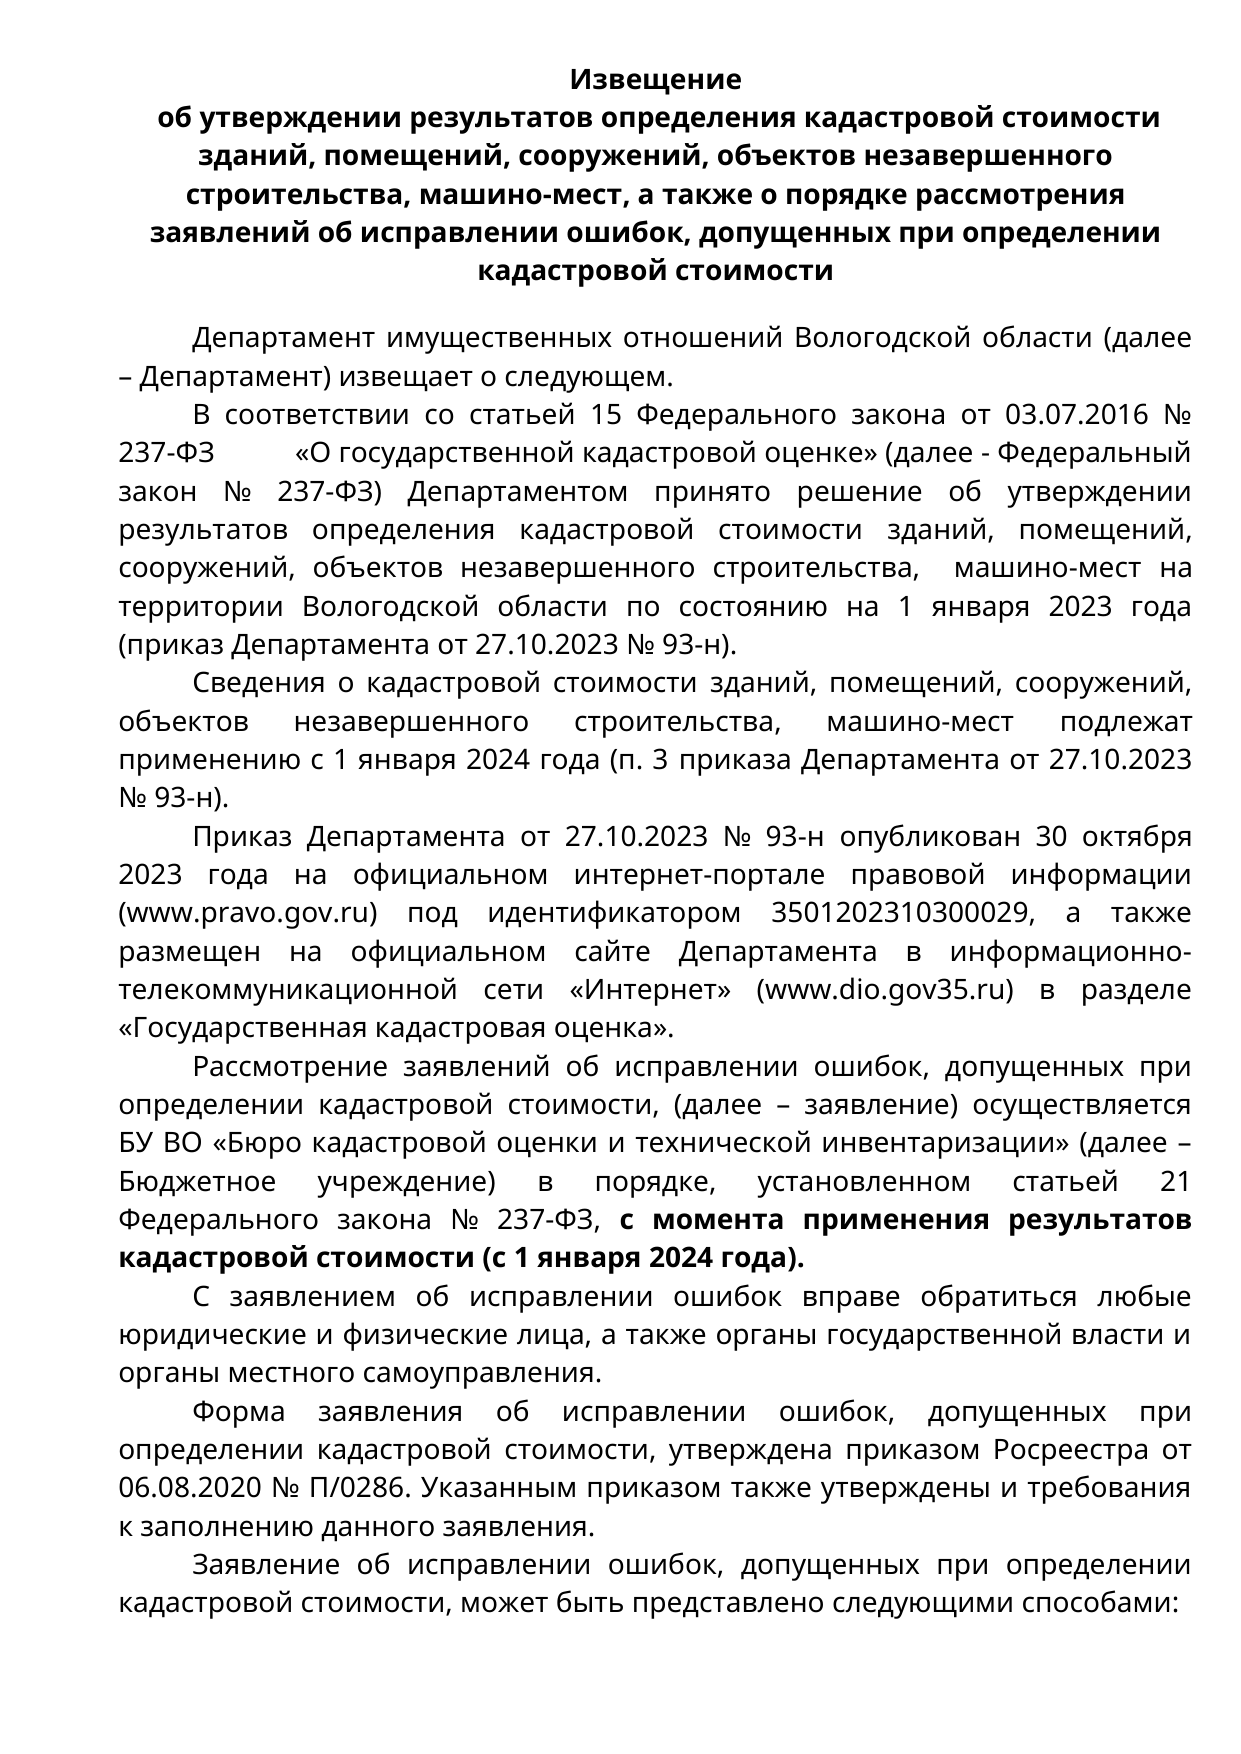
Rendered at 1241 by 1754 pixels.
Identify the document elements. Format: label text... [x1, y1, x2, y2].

text Сведения о кадастровой стоимости зданий, помещений, сооружений, объектов незавершенного строительства, машино-мест подлежат применению с 1 января 2024 года (п. 3 приказа Департамента от 27.10.2023 № 93-н). [118, 662, 1193, 816]
text Форма заявления об исправлении ошибок, допущенных при определении кадастровой стоимости, утверждена приказом Росреестра от 06.08.2020 № П/0286. Указанным приказом также утверждены и требования к заполнению данного заявления. [118, 1391, 1193, 1544]
text Приказ Департамента от 27.10.2023 № 93-н опубликован 30 октября 2023 года на официальном интернет-портале правовой информации (www.pravo.gov.ru) под идентификатором 3501202310300029, а также размещен на официальном сайте Департамента в информационно-телекоммуникационной сети «Интернет» (www.dio.gov35.ru) в разделе «Государственная кадастровая оценка». [118, 816, 1193, 1046]
text Рассмотрение заявлений об исправлении ошибок, допущенных при определении кадастровой стоимости, (далее – заявление) осуществляется БУ ВО «Бюро кадастровой оценки и технической инвентаризации» (далее – Бюджетное учреждение) в порядке, установленном статьей 21 Федерального закона № 237-ФЗ, с момента применения результатов кадастровой стоимости (с 1 января 2024 года). [118, 1046, 1193, 1276]
text Департамент имущественных отношений Вологодской области (далее – Департамент) извещает о следующем. [118, 317, 1193, 394]
list об утверждении результатов определения кадастровой стоимости зданий, помещений, сооружений, объектов незавершенного строительства, машино-мест, а также о порядке рассмотрения заявлений об исправлении ошибок, допущенных при определении кадастровой стоимости [118, 97, 1193, 289]
text С заявлением об исправлении ошибок вправе обратиться любые юридические и физические лица, а также органы государственной власти и органы местного самоуправления. [118, 1276, 1193, 1391]
list Извещение [118, 59, 1193, 97]
text В соответствии со статьей 15 Федерального закона от 03.07.2016 № 237-ФЗ «О государственной кадастровой оценке» (далее - Федеральный закон № 237-ФЗ) Департаментом принято решение об утверждении результатов определения кадастровой стоимости зданий, помещений, сооружений, объектов незавершенного строительства, машино-мест на территории Вологодской области по состоянию на 1 января 2023 года (приказ Департамента от 27.10.2023 № 93-н). [118, 394, 1193, 662]
text Заявление об исправлении ошибок, допущенных при определении кадастровой стоимости, может быть представлено следующими способами: [118, 1544, 1193, 1621]
